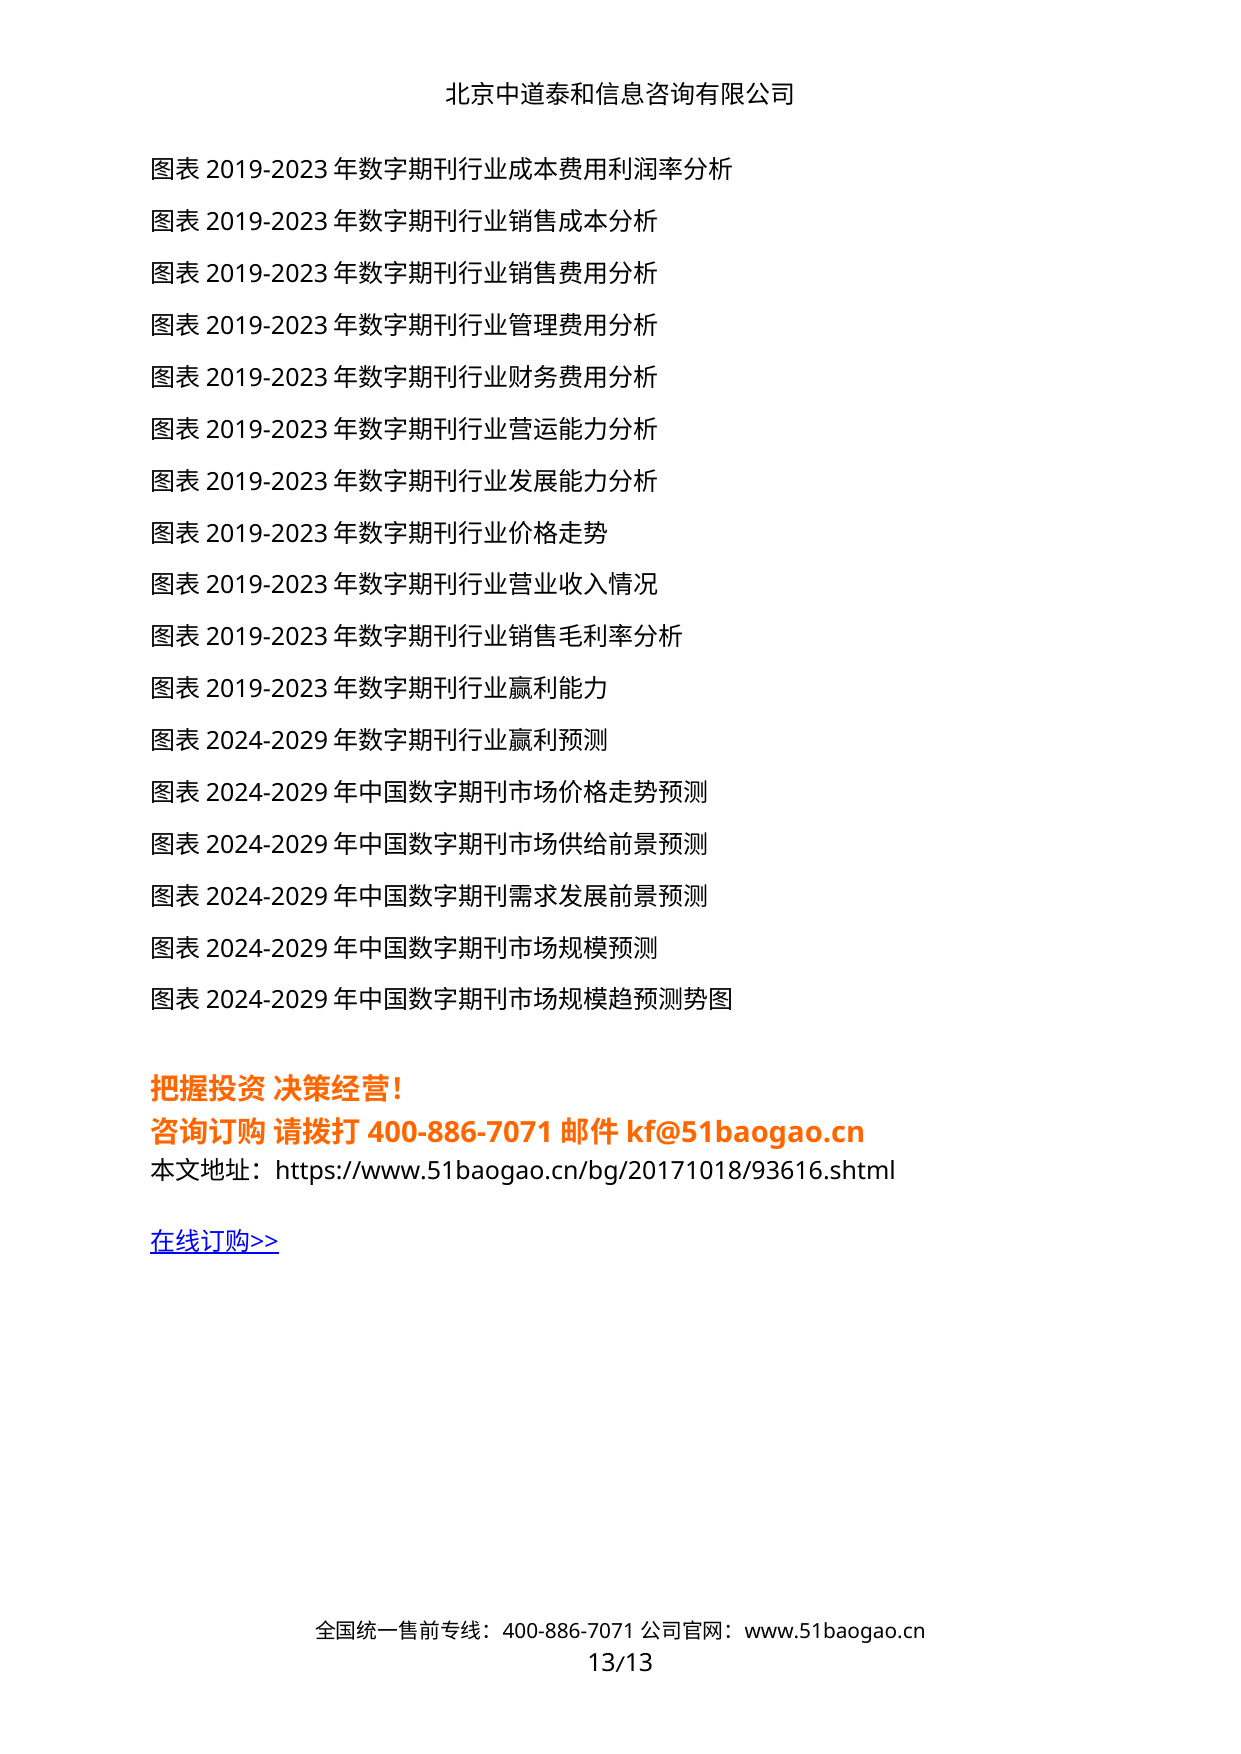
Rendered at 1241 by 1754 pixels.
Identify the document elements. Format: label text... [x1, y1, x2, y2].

text 图表 2019-2023年数字期刊行业管理费用分析 [150, 306, 1090, 342]
text 图表 2024-2029年中国数字期刊市场规模趋预测势图 [150, 980, 1090, 1016]
text 图表 2019-2023年数字期刊行业成本费用利润率分析 [150, 150, 1090, 186]
text 图表 2019-2023年数字期刊行业价格走势 [150, 513, 1090, 549]
text 图表 2019-2023年数字期刊行业发展能力分析 [150, 461, 1090, 497]
text 图表 2024-2029年中国数字期刊市场供给前景预测 [150, 824, 1090, 861]
text 图表 2019-2023年数字期刊行业财务费用分析 [150, 357, 1090, 394]
text 图表 2024-2029年数字期刊行业赢利预测 [150, 721, 1090, 757]
text 图表 2024-2029年中国数字期刊市场价格走势预测 [150, 772, 1090, 809]
text 图表 2019-2023年数字期刊行业营业收入情况 [150, 565, 1090, 601]
text 把握投资 决策经营！咨询订购 请拨打 400-886-7071 邮件 kf@51baogao.cn本文地址：https://www.51baogao.cn/bg/20171018/93616.shtml [150, 1032, 1090, 1187]
text 图表 2019-2023年数字期刊行业销售毛利率分析 [150, 617, 1090, 653]
text 在线订购>> [150, 1187, 1090, 1257]
text 图表 2019-2023年数字期刊行业营运能力分析 [150, 409, 1090, 446]
text 图表 2024-2029年中国数字期刊市场规模预测 [150, 928, 1090, 964]
text 图表 2024-2029年中国数字期刊需求发展前景预测 [150, 876, 1090, 912]
text 图表 2019-2023年数字期刊行业销售费用分析 [150, 254, 1090, 290]
text 图表 2019-2023年数字期刊行业销售成本分析 [150, 202, 1090, 238]
text 图表 2019-2023年数字期刊行业赢利能力 [150, 669, 1090, 705]
